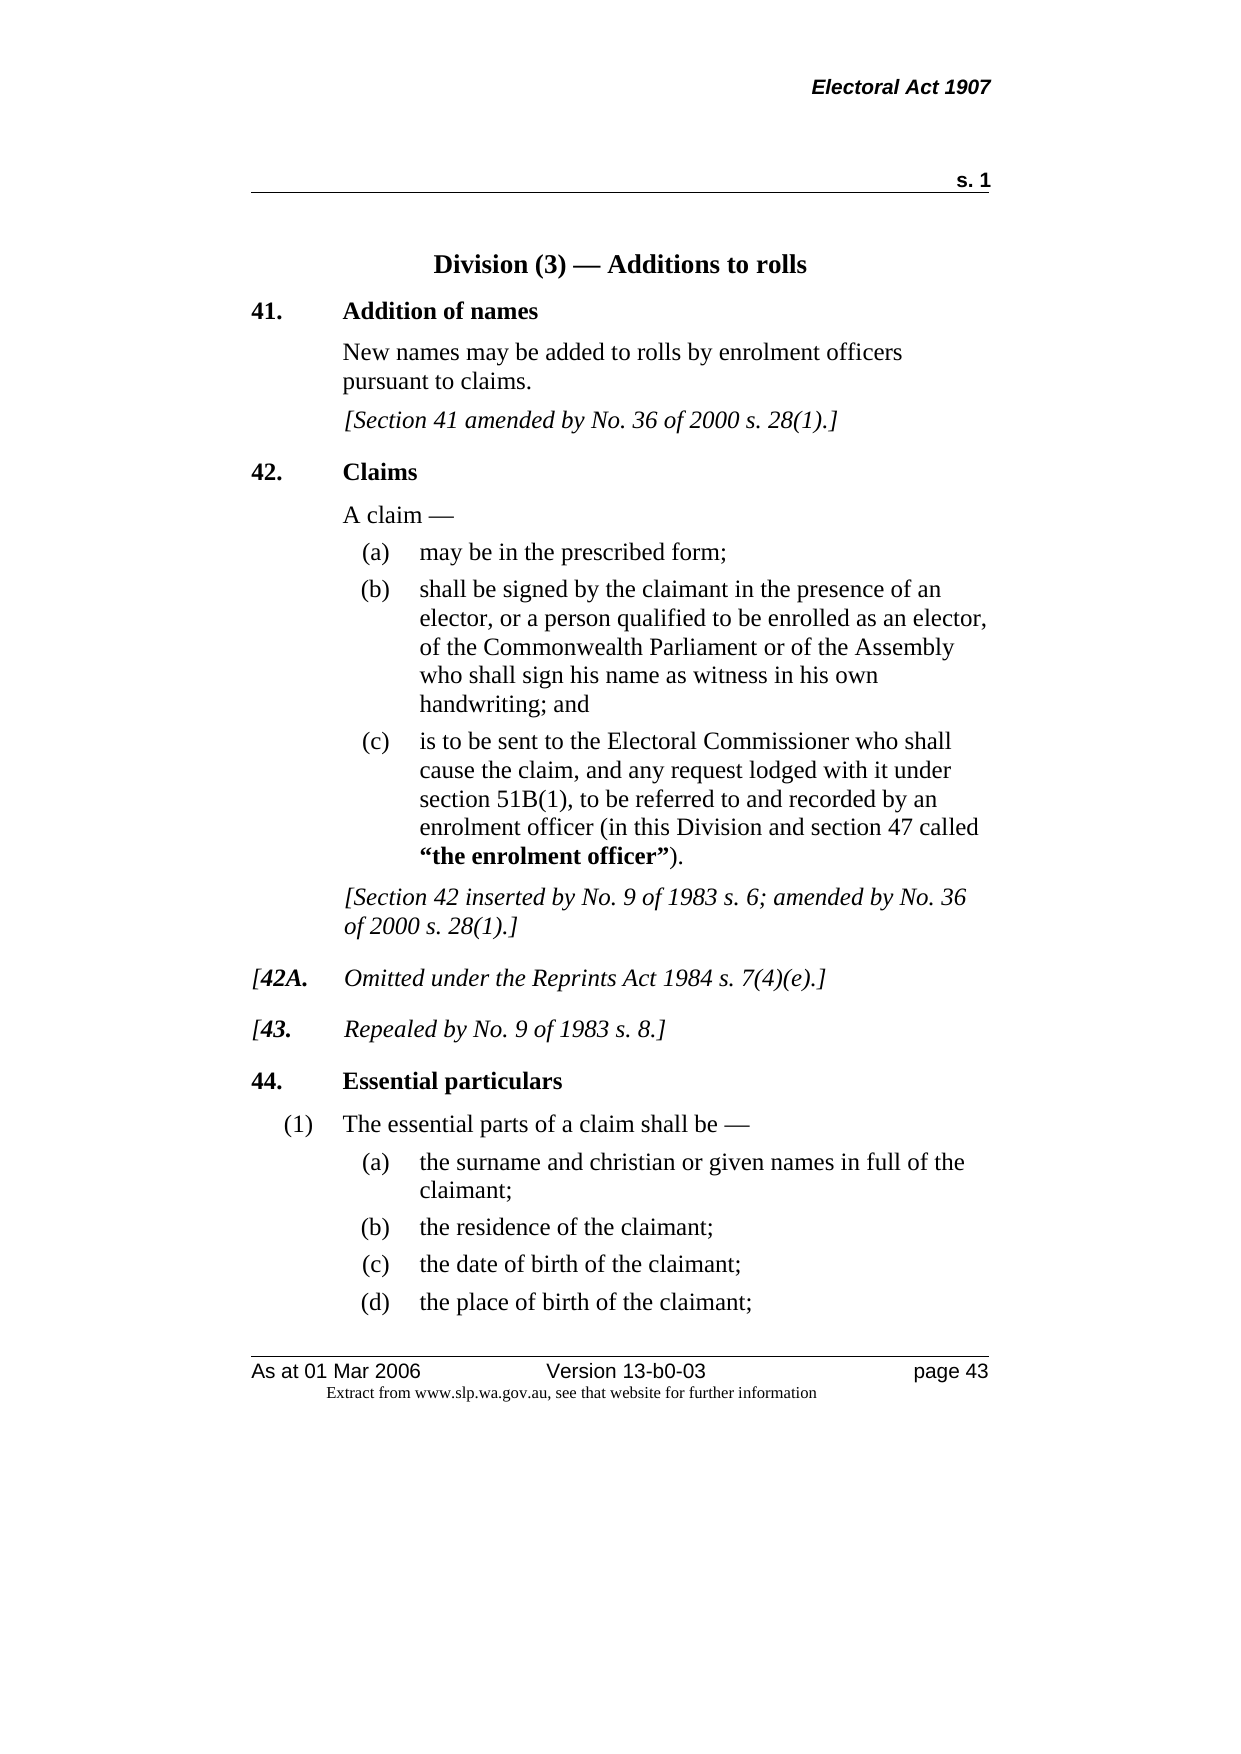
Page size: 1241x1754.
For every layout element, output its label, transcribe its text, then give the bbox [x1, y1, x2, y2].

text (a) may be in the prescribed form; [251, 537, 989, 566]
subtitle 41. Addition of names [251, 296, 989, 324]
text (d) the place of birth of the claimant; [251, 1287, 989, 1315]
subtitle 42. Claims [251, 457, 989, 485]
text (1) The essential parts of a claim shall be — [251, 1109, 989, 1138]
text (a) the surname and christian or given names in full of the claimant; [251, 1147, 989, 1204]
text [43. Repealed by No. 9 of 1983 s. 8.] [251, 1014, 989, 1043]
text A claim — [251, 500, 989, 529]
subtitle 44. Essential particulars [251, 1066, 989, 1095]
text New names may be added to rolls by enrolment officers pursuant to claims. [251, 337, 989, 394]
text [Section 42 inserted by No. 9 of 1983 s. 6; amended by No. 36 of 2000 s. 28(1).] [251, 882, 989, 940]
text [Section 41 amended by No. 36 of 2000 s. 28(1).] [251, 405, 989, 434]
text (c) the date of birth of the claimant; [251, 1249, 989, 1278]
text (b) the residence of the claimant; [251, 1212, 989, 1241]
text (c) is to be sent to the Electoral Commissioner who shall cause the claim, and any request lodged with it under section 51B(1), to be referred to and recorded by an enrolment officer (in this Division and section 47 called “the enrolment officer”). [251, 726, 989, 870]
text (b) shall be signed by the claimant in the presence of an elector, or a person qualified to be enrolled as an elector, of the Commonwealth Parliament or of the Assembly who shall sign his name as witness in his own handwriting; and [251, 574, 989, 718]
text [42A. Omitted under the Reprints Act 1984 s. 7(4)(e).] [251, 963, 989, 992]
subtitle Division (3) — Additions to rolls [251, 248, 989, 279]
